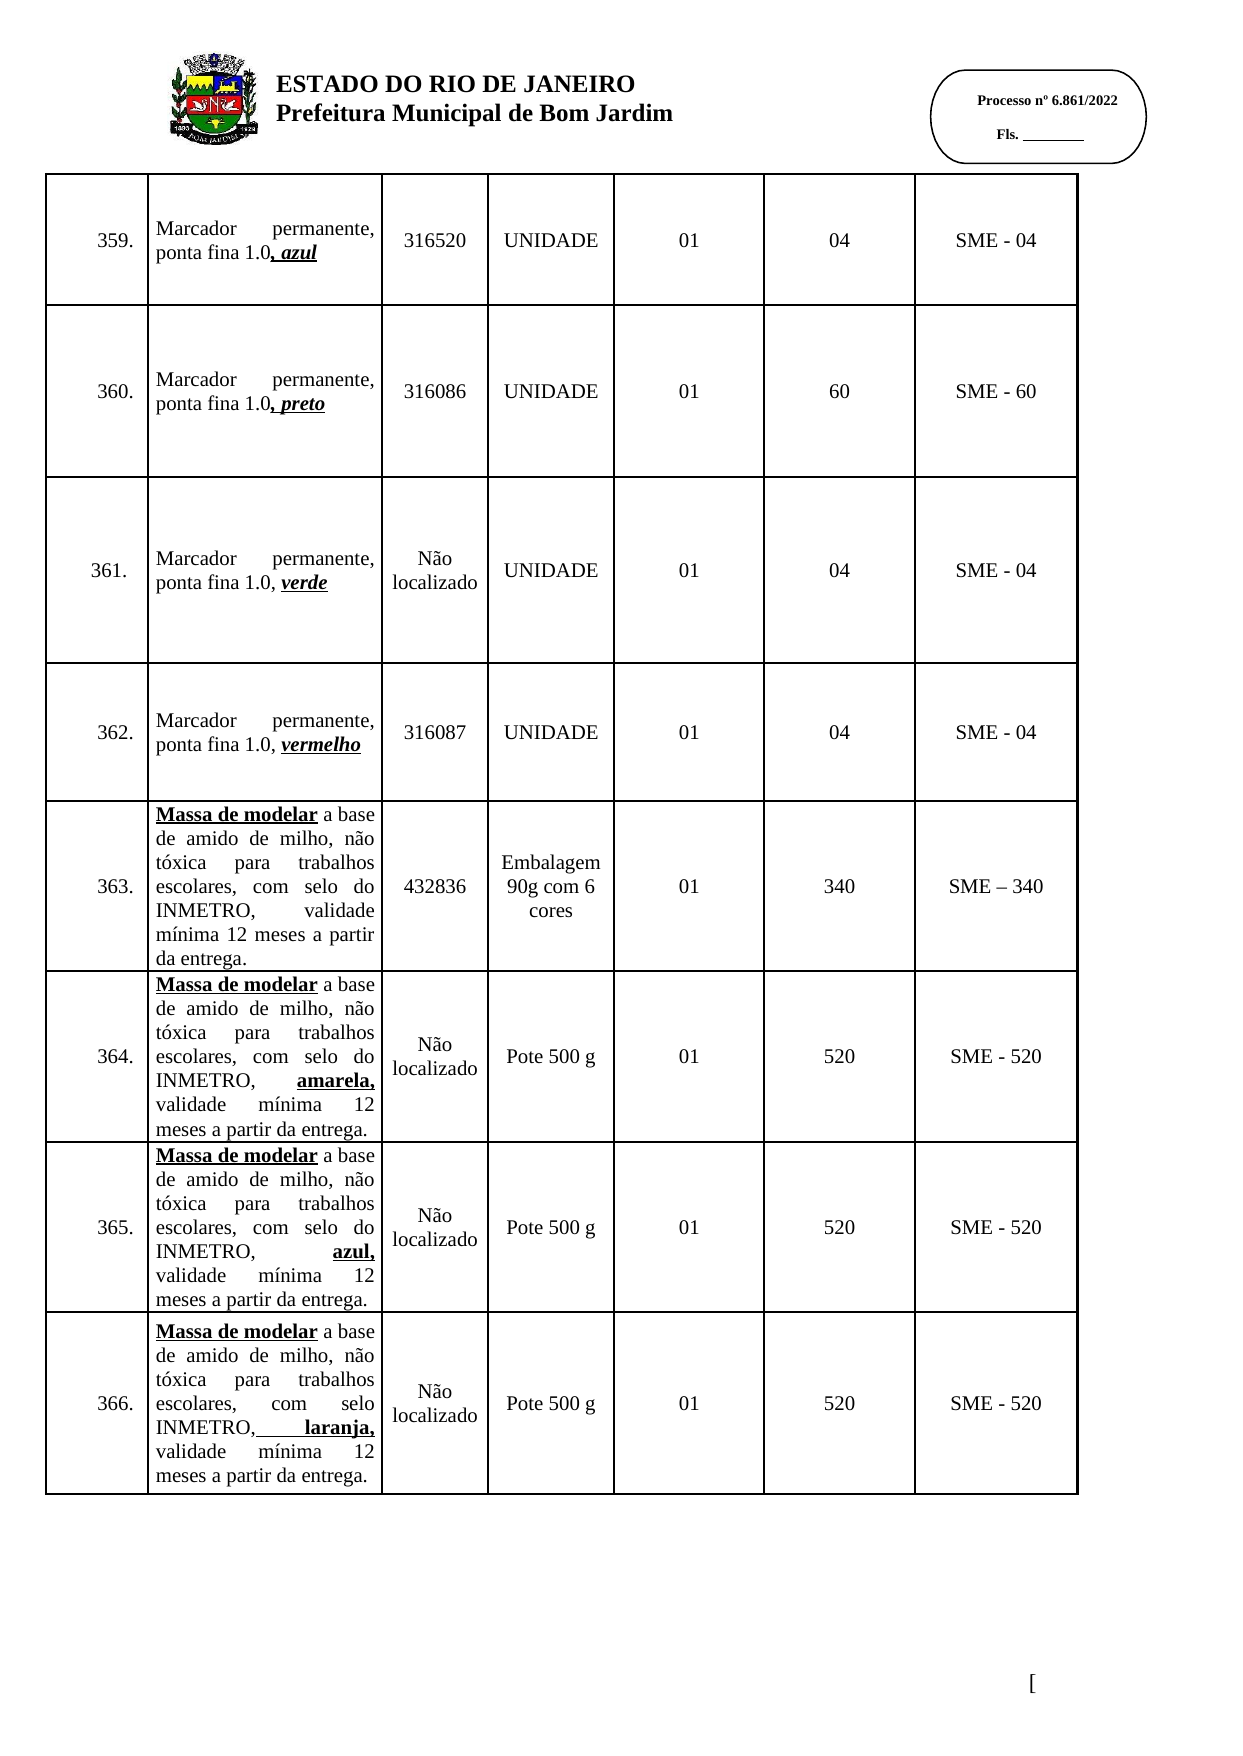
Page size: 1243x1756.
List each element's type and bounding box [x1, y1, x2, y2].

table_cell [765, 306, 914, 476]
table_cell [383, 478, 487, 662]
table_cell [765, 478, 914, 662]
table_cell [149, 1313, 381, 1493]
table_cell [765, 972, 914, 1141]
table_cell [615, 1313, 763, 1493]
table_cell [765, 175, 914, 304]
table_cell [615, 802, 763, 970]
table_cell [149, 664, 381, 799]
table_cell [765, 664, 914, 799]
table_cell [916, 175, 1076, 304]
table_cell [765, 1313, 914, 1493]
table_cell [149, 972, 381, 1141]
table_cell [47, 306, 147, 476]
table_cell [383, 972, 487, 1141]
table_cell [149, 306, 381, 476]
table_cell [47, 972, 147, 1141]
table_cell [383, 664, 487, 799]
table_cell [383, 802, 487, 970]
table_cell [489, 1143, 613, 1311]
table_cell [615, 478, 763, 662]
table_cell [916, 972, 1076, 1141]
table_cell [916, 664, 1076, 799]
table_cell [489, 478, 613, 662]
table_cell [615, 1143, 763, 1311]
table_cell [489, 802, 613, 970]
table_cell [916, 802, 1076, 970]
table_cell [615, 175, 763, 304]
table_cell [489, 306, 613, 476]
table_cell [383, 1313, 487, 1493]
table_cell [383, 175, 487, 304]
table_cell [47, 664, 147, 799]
picture [167, 51, 259, 145]
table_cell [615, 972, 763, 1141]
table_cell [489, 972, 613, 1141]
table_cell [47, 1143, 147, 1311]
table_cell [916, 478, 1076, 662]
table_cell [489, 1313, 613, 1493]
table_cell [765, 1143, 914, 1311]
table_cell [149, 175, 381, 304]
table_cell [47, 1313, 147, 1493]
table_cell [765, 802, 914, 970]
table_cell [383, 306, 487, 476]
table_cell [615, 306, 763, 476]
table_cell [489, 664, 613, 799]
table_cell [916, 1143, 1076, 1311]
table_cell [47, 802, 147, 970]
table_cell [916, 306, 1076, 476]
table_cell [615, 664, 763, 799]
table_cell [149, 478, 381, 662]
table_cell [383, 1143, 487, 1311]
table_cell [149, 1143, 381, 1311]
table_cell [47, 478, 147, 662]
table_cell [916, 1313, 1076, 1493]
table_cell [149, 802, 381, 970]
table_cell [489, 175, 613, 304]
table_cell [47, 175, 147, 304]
